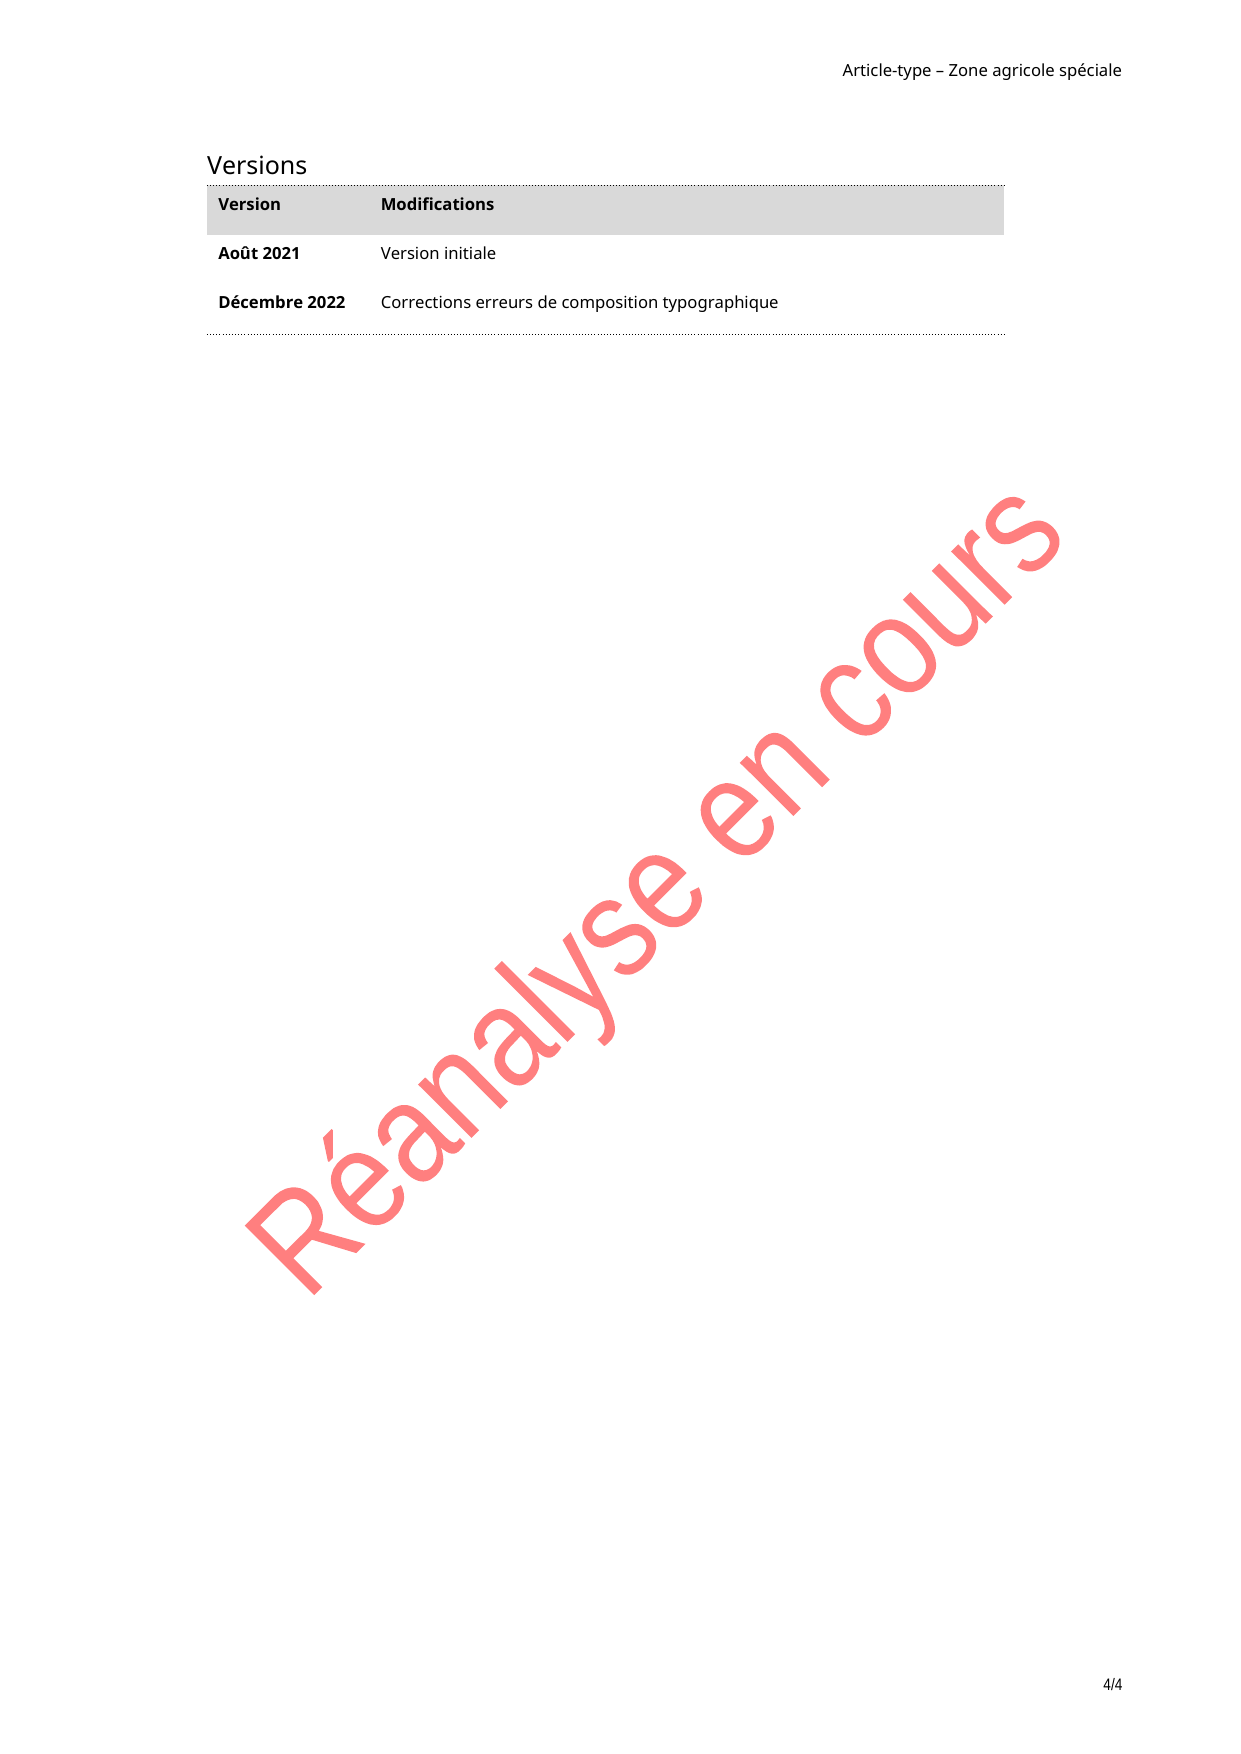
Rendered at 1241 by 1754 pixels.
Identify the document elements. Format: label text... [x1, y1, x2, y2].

table_header Version [207, 185, 369, 235]
table_cell Version initiale [369, 235, 1004, 285]
table_cell Décembre 2022 [207, 285, 369, 334]
subtitle Versions [207, 148, 1122, 182]
table_cell Corrections erreurs de composition typographique [369, 285, 1004, 334]
table_header Modifications [369, 185, 1004, 235]
table_cell Août 2021 [207, 235, 369, 285]
